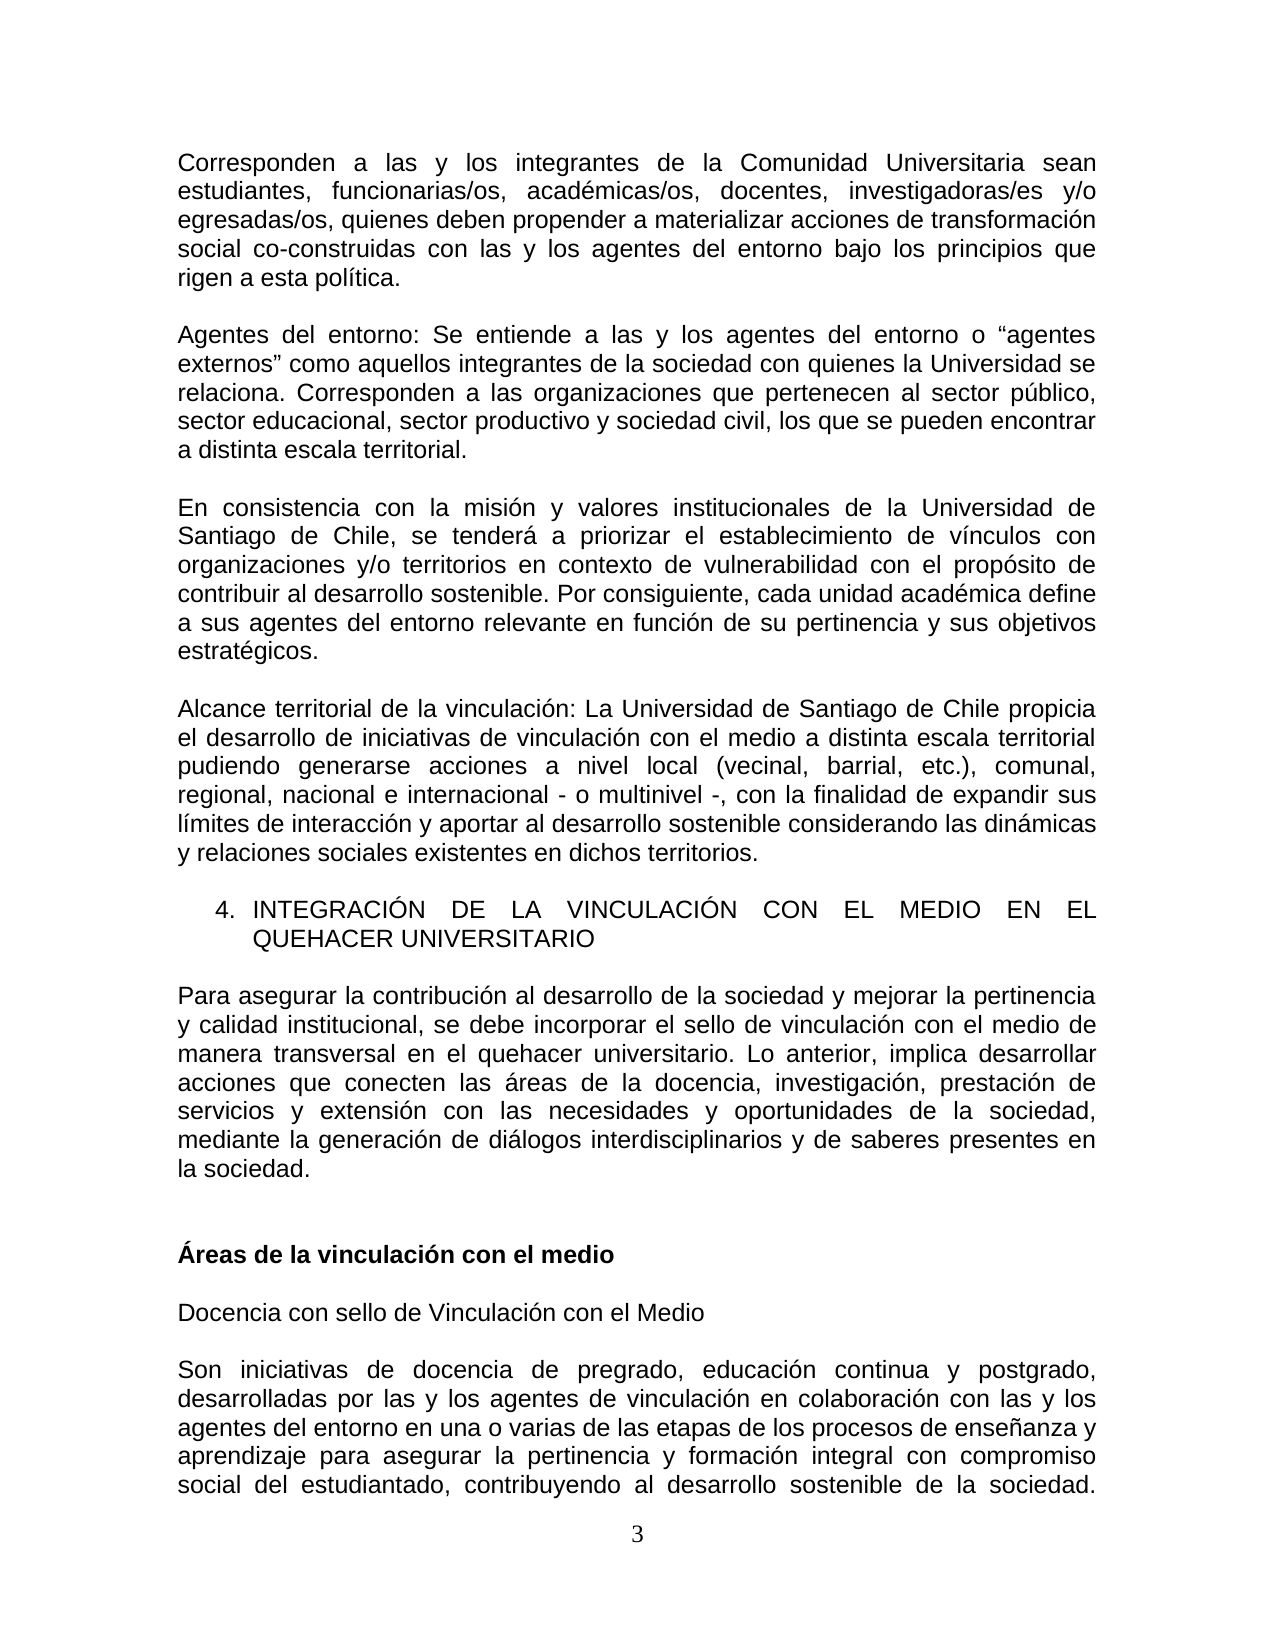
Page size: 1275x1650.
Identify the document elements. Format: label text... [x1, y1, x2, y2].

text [177, 148, 1098, 291]
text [177, 1355, 1098, 1499]
text Alcance territorial de la vinculación: La Universidad de Santiago de Chile propicia el desarrollo de iniciativas de vinculación con el medio a distinta escala territorial pudiendo generarse acciones a nivel local (vecinal, barrial, etc.), comunal, regional, nacional e internacional - o multinivel -, con la finalidad de expandir sus límites de interacción y aportar al desarrollo sostenible considerando las dinámicas y relaciones sociales existentes en dichos territorios. [177, 694, 1098, 866]
text Agentes del entorno: Se entiende a las y los agentes del entorno o “agentes externos” como aquellos integrantes de la sociedad con quienes la Universidad se relaciona. Corresponden a las organizaciones que pertenecen al sector público, sector educacional, sector productivo y sociedad civil, los que se pueden encontrar a distinta escala territorial. [177, 320, 1098, 464]
text Áreas de la vinculación con el medio [177, 1240, 1098, 1269]
text Docencia con sello de Vinculación con el Medio [177, 1298, 1098, 1326]
text En consistencia con la misión y valores institucionales de la Universidad de Santiago de Chile, se tenderá a priorizar el establecimiento de vínculos con organizaciones y/o territorios en contexto de vulnerabilidad con el propósito de contribuir al desarrollo sostenible. Por consiguiente, cada unidad académica define a sus agentes del entorno relevante en función de su pertinencia y sus objetivos estratégicos. [177, 493, 1098, 665]
list INTEGRACIÓN DE LA VINCULACIÓN CON EL MEDIO EN EL QUEHACER UNIVERSITARIO [215, 895, 1098, 953]
text Para asegurar la contribución al desarrollo de la sociedad y mejorar la pertinencia y calidad institucional, se debe incorporar el sello de vinculación con el medio de manera transversal en el quehacer universitario. Lo anterior, implica desarrollar acciones que conecten las áreas de la docencia, investigación, prestación de servicios y extensión con las necesidades y oportunidades de la sociedad, mediante la generación de diálogos interdisciplinarios y de saberes presentes en la sociedad. [177, 981, 1098, 1183]
